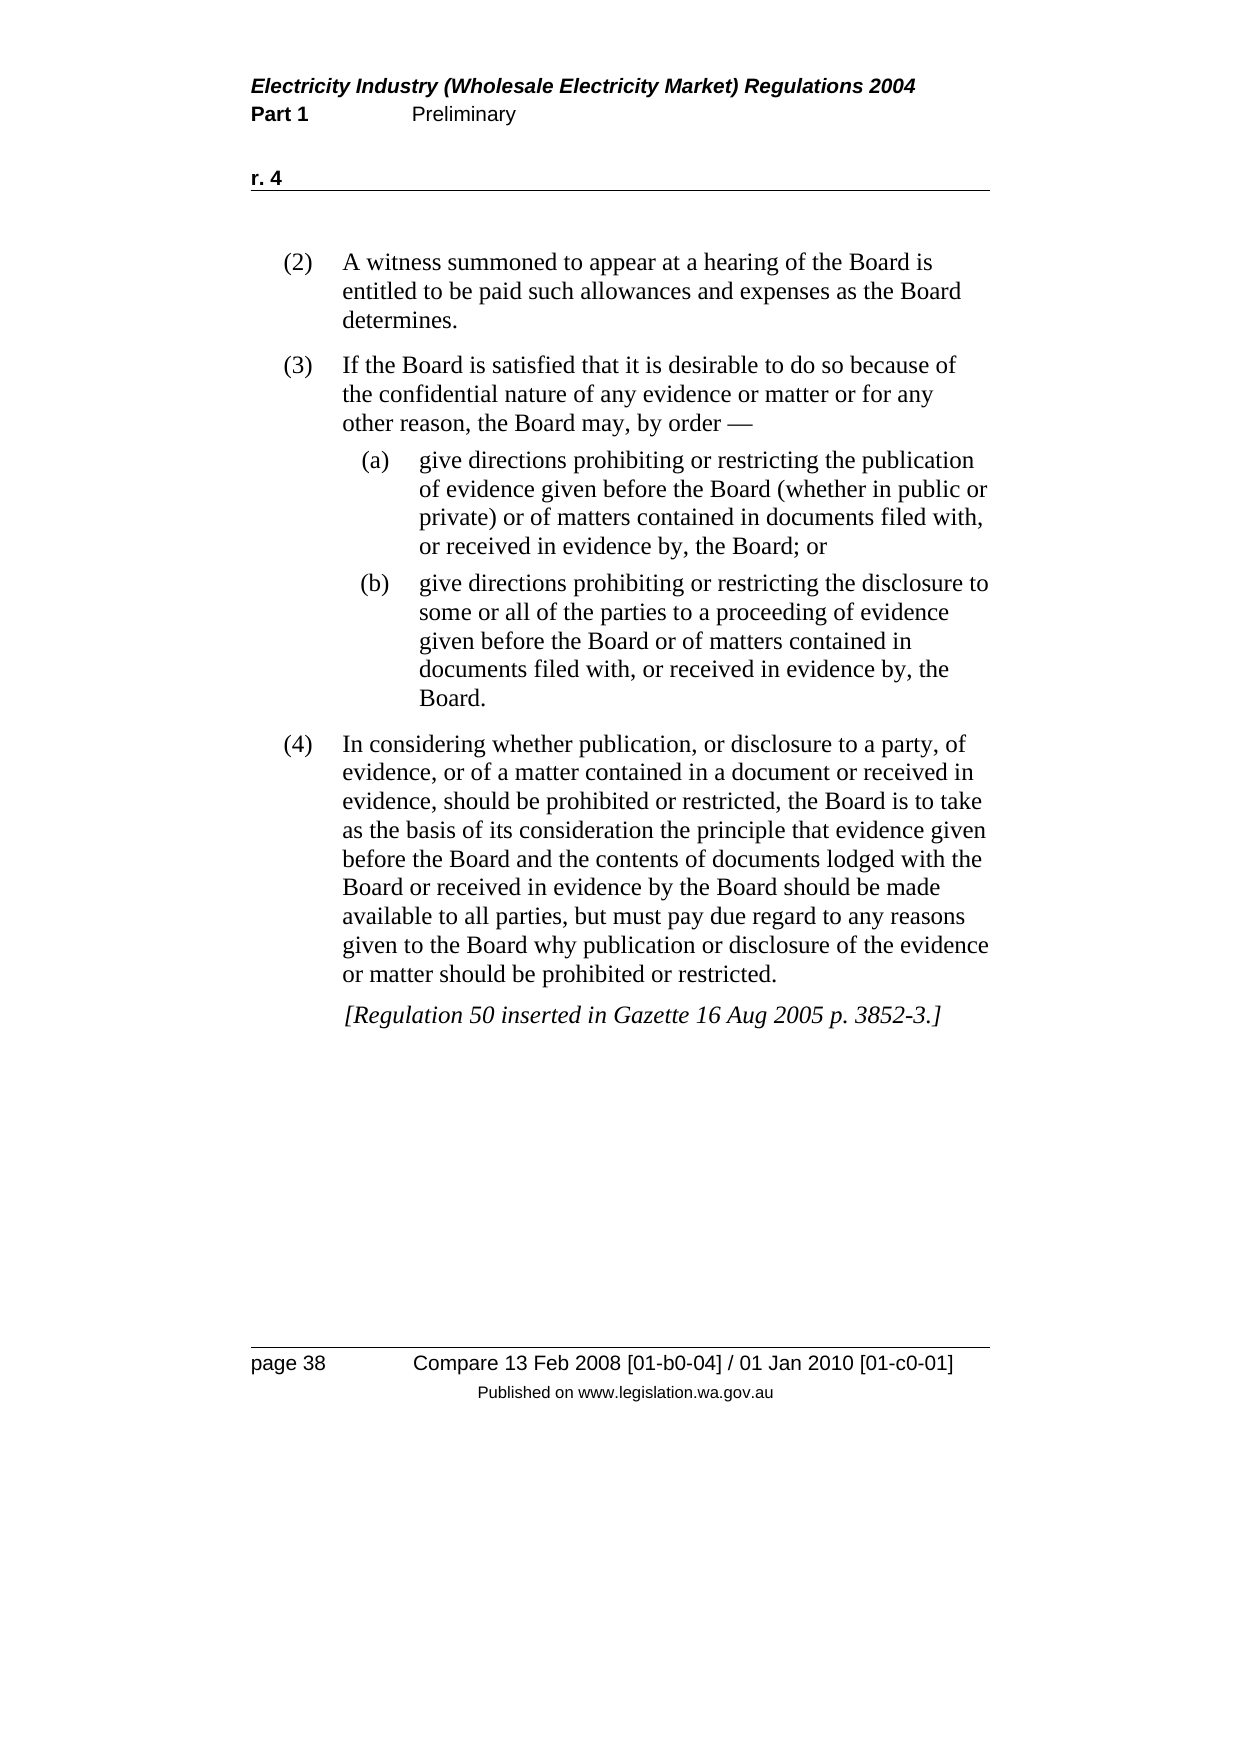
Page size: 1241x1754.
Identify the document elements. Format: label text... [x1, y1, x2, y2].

text (3) If the Board is satisfied that it is desirable to do so because of the confidential nature of any evidence or matter or for any other reason, the Board may, by order — [251, 350, 990, 437]
text (4) In considering whether publication, or disclosure to a party, of evidence, or of a matter contained in a document or received in evidence, should be prohibited or restricted, the Board is to take as the basis of its consideration the principle that evidence given before the Board and the contents of documents lodged with the Board or received in evidence by the Board should be made available to all parties, but must pay due regard to any reasons given to the Board why publication or disclosure of the evidence or matter should be prohibited or restricted. [251, 729, 990, 987]
text (2) A witness summoned to appear at a hearing of the Board is entitled to be paid such allowances and expenses as the Board determines. [251, 247, 990, 334]
text [Regulation 50 inserted in Gazette 16 Aug 2005 p. 3852-3.] [251, 1000, 990, 1029]
text (a) give directions prohibiting or restricting the publication of evidence given before the Board (whether in public or private) or of matters contained in documents filed with, or received in evidence by, the Board; or [251, 445, 990, 560]
text (b) give directions prohibiting or restricting the disclosure to some or all of the parties to a proceeding of evidence given before the Board or of matters contained in documents filed with, or received in evidence by, the Board. [251, 568, 990, 712]
